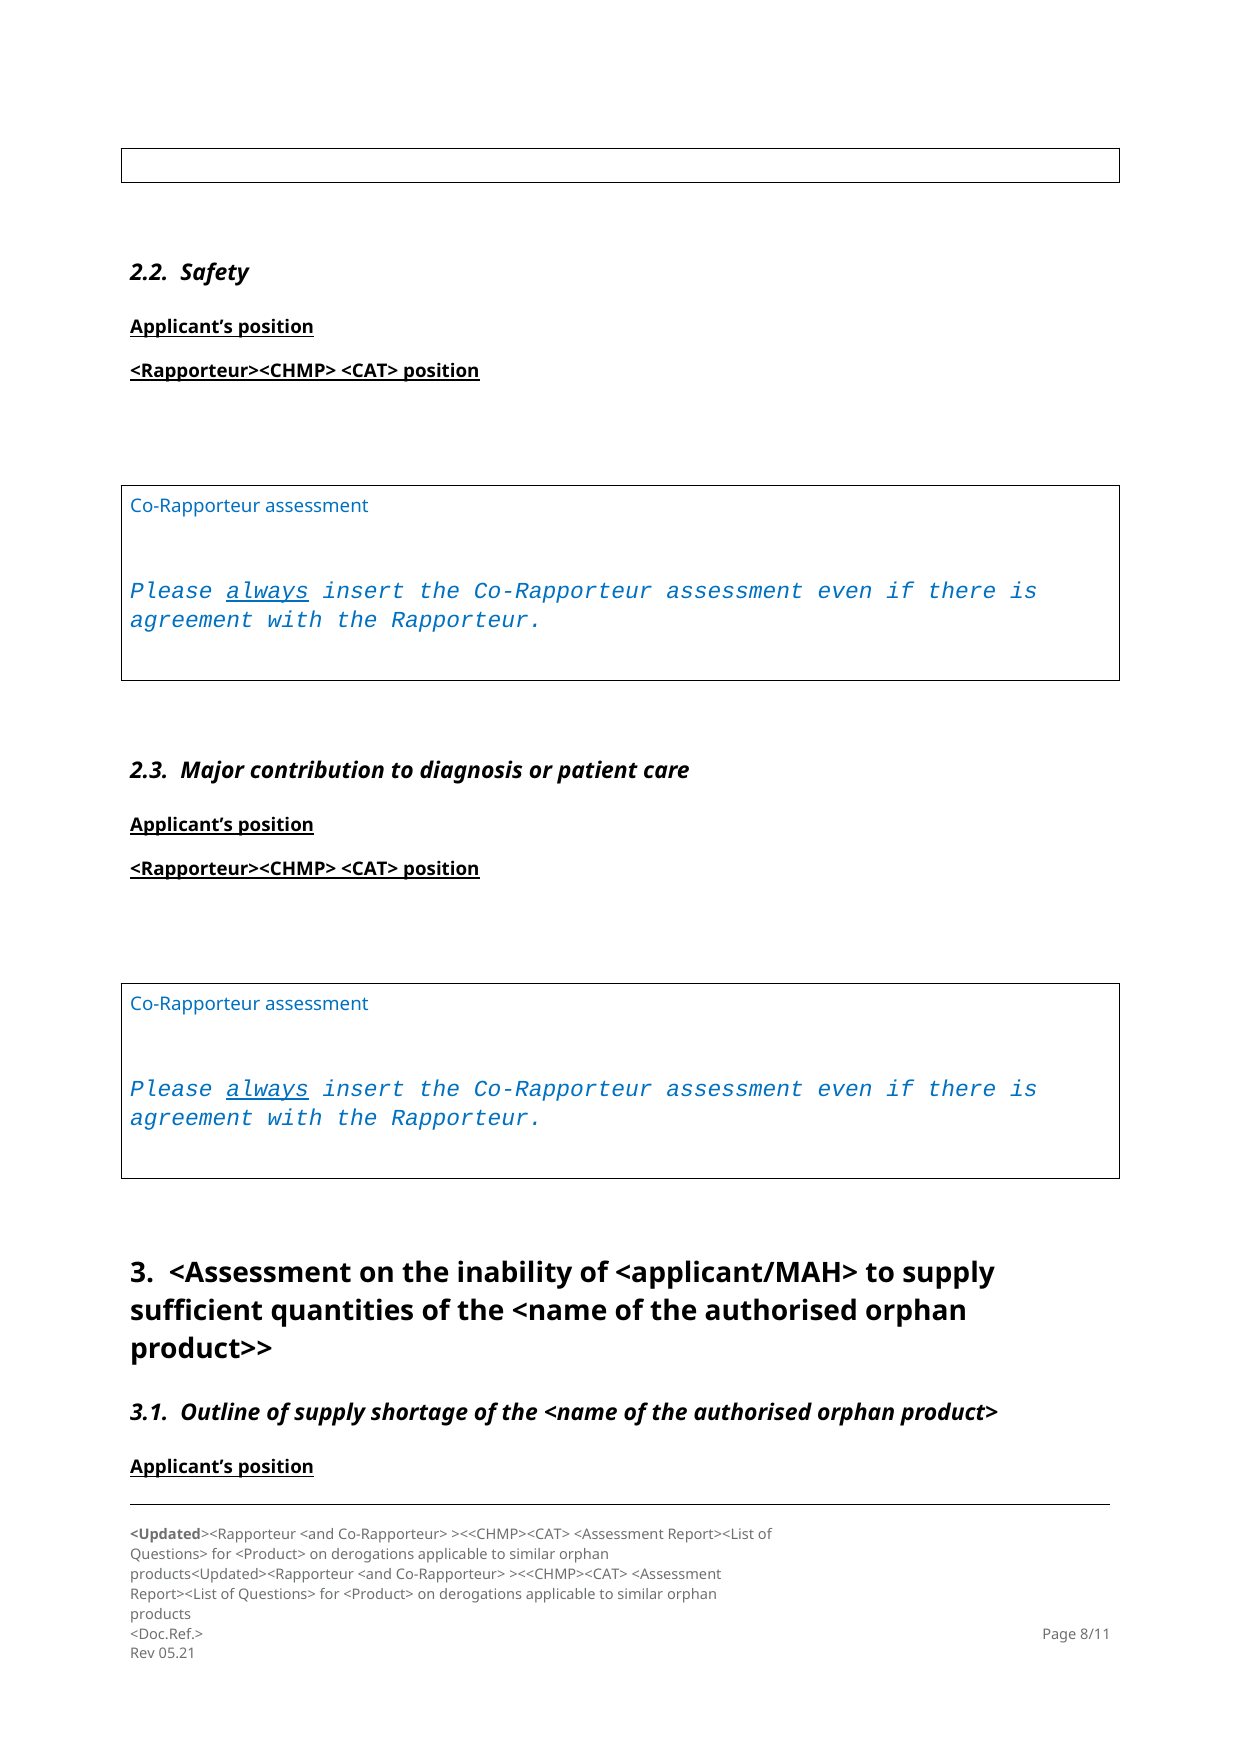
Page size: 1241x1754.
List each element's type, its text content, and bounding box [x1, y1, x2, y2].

text Please always insert the Co-Rapporteur assessment even if there is agreement with the Rapporteur. [122, 1071, 1119, 1132]
text Applicant’s position [130, 808, 1110, 837]
text Please always insert the Co-Rapporteur assessment even if there is agreement with the Rapporteur. [122, 573, 1119, 634]
subtitle Outline of supply shortage of the <name of the authorised orphan product> [130, 1396, 1110, 1427]
text Co-Rapporteur assessment [122, 486, 1119, 517]
text Applicant’s position [130, 310, 1110, 339]
text <Rapporteur><CHMP> <CAT> position [130, 852, 1110, 881]
text Applicant’s position [130, 1450, 1110, 1479]
subtitle Safety [130, 256, 1110, 287]
subtitle Major contribution to diagnosis or patient care [130, 754, 1110, 785]
text Co-Rapporteur assessment [122, 984, 1119, 1015]
text <Rapporteur><CHMP> <CAT> position [130, 354, 1110, 383]
subtitle <Assessment on the inability of <applicant/MAH> to supply sufficient quantities of the <name of the authorised orphan product>> [130, 1252, 1110, 1367]
